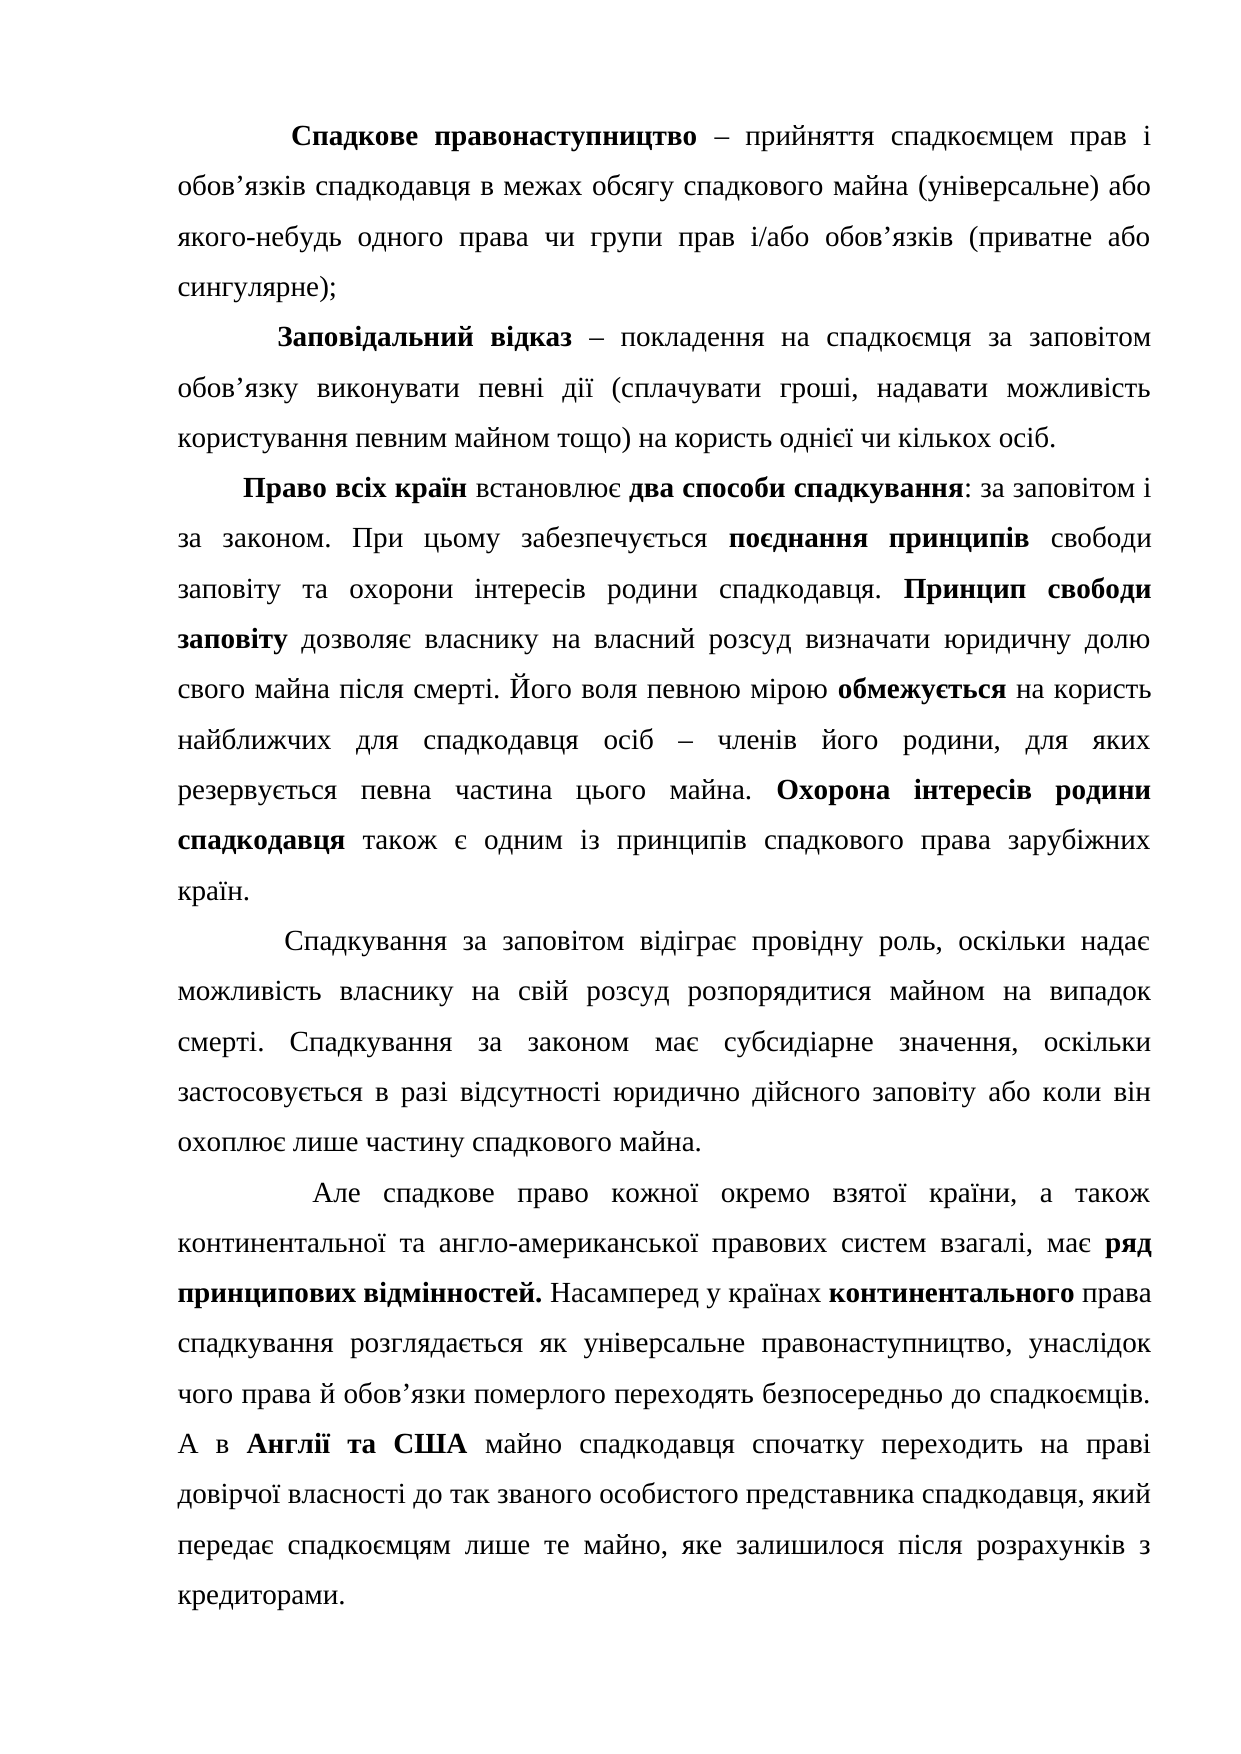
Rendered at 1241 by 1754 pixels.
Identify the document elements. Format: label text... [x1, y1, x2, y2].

list Спадкове правонаступництво – прийняття спадкоємцем прав і обов’язків спадкодавця в межах обсягу спадкового майна (універсальне) або якого-небудь одного права чи групи прав і/або обов’язків (приватне або сингулярне); [177, 118, 1152, 303]
list Заповідальний відказ – покладення на спадкоємця за заповітом обов’язку виконувати певні дії (сплачувати гроші, надавати можливість користування певним майном тощо) на користь однієї чи кількох осіб. [177, 319, 1152, 453]
list Але спадкове право кожної окремо взятої країни, а також континентальної та англо-американської правових систем взагалі, має ряд принципових відмінностей. Насамперед у країнах континентального права спадкування розглядається як універсальне правонаступництво, унаслідок чого права й обов’язки померлого переходять безпосередньо до спадкоємців. А в Англії та США майно спадкодавця спочатку переходить на праві довірчої власності до так званого особистого представника спадкодавця, який передає спадкоємцям лише те майно, яке залишилося після розрахунків з кредиторами. [177, 1175, 1152, 1611]
list Спадкування за заповітом відіграє провідну роль, оскільки надає можливість власнику на свій розсуд розпорядитися майном на випадок смерті. Спадкування за законом має субсидіарне значення, оскільки застосовується в разі відсутності юридично дійсного заповіту або коли він охоплює лише частину спадкового майна. [177, 923, 1152, 1158]
list Право всіх країн встановлює два способи спадкування: за заповітом і за законом. При цьому забезпечується поєднання принципів свободи заповіту та охорони інтересів родини спадкодавця. Принцип свободи заповіту дозволяє власнику на власний розсуд визначати юридичну долю свого майна після смерті. Його воля певною мірою обмежується на користь найближчих для спадкодавця осіб – членів його родини, для яких резервується певна частина цього майна. Охорона інтересів родини спадкодавця також є одним із принципів спадкового права зарубіжних країн. [177, 470, 1152, 906]
